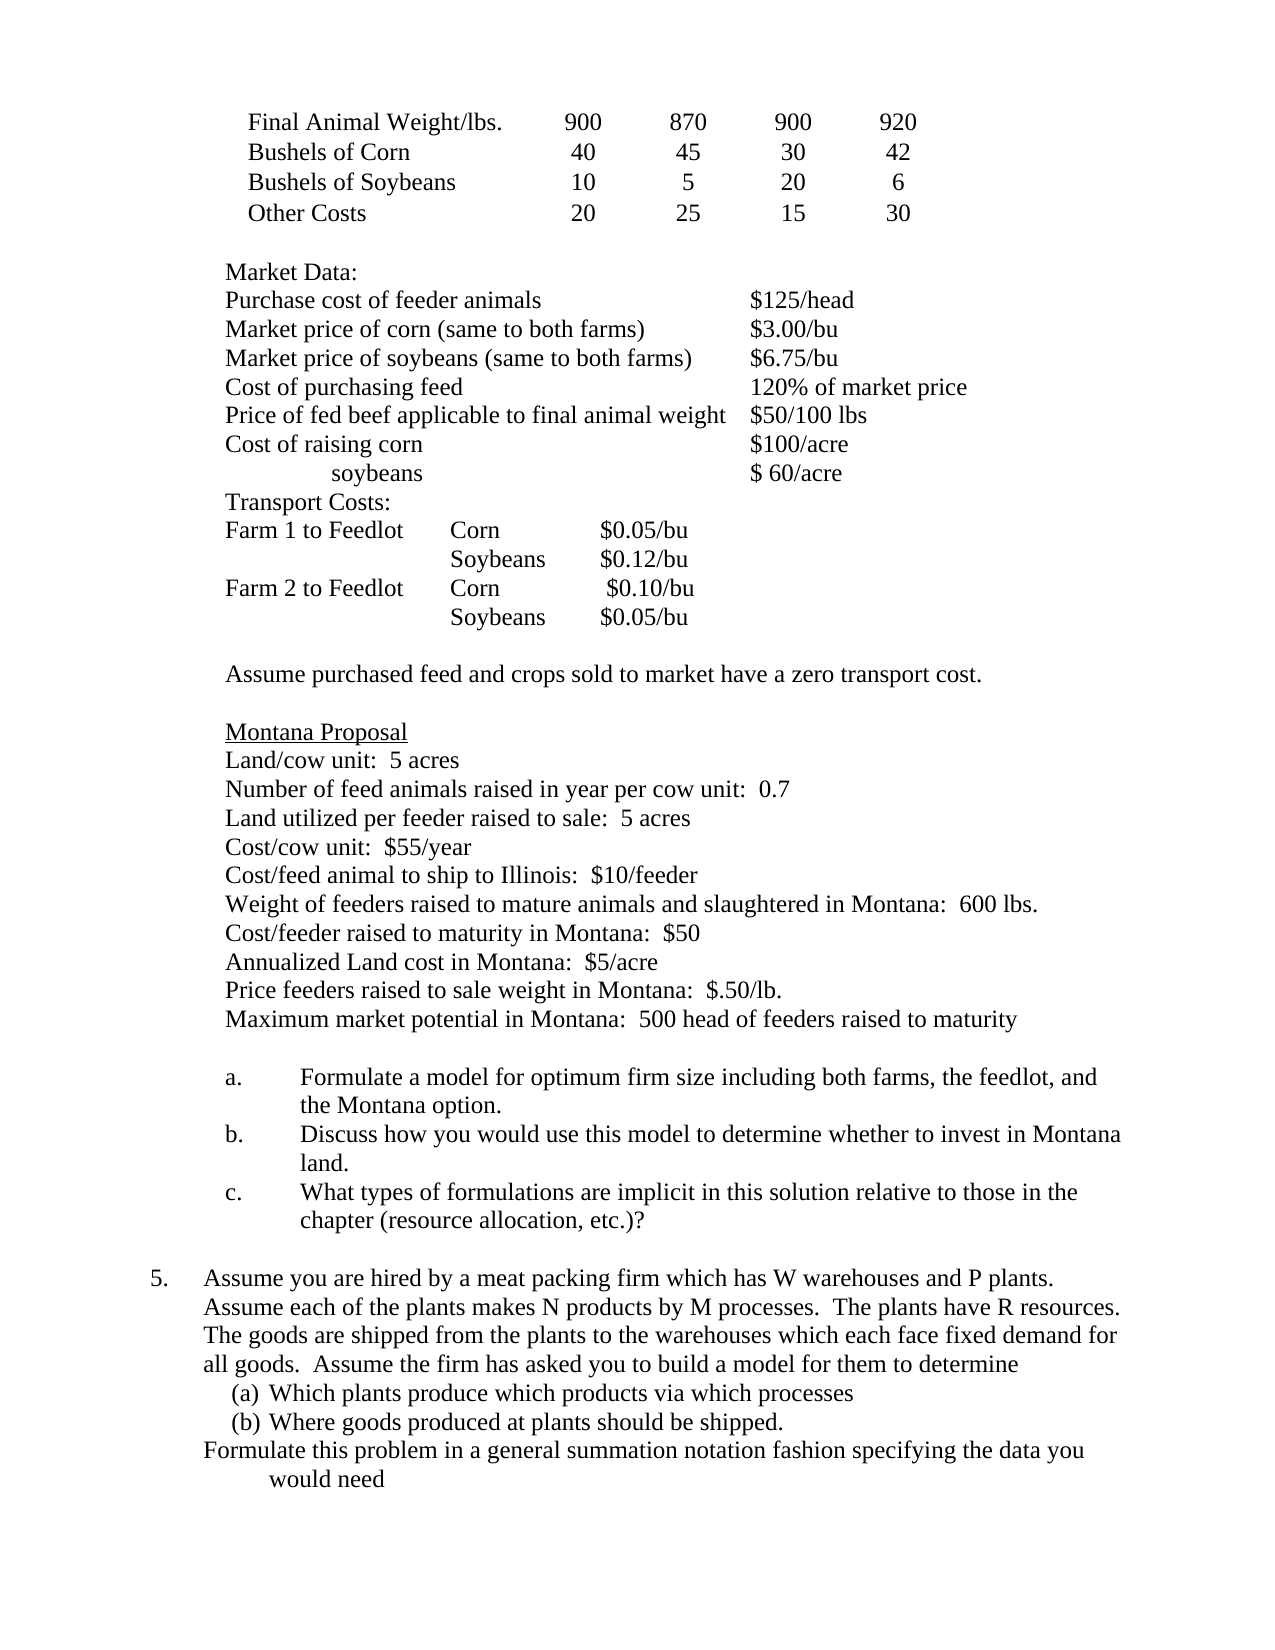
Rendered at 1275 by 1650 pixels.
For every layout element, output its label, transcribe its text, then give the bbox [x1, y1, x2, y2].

text a. Formulate a model for optimum firm size including both farms, the feedlot, and the Montana option. [225, 1062, 1125, 1119]
text Market Data: [150, 257, 1125, 286]
text Cost/feed animal to ship to Illinois: $10/feeder [150, 861, 1125, 889]
table_cell 30 [741, 137, 845, 166]
table_cell 5 [636, 167, 740, 196]
text Cost of purchasing feed 120% of market price [150, 372, 1125, 401]
table_cell 40 [531, 137, 635, 166]
text Cost/feeder raised to maturity in Montana: $50 [150, 918, 1125, 947]
text Land utilized per feeder raised to sale: 5 acres [150, 803, 1125, 832]
table_cell 6 [846, 167, 950, 196]
text Price of fed beef applicable to final animal weight $50/100 lbs [150, 401, 1125, 429]
text 5. Assume you are hired by a meat packing firm which has W warehouses and P plants. Assume each of the plants makes N products by M processes. The plants have R resources. The goods are shipped from the plants to the warehouses which each face fixed demand for all goods. Assume the firm has asked you to build a model for them to determine [150, 1263, 1125, 1378]
table_cell 900 [531, 107, 635, 136]
table_cell 30 [846, 198, 950, 226]
table_cell Bushels of Soybeans [237, 167, 530, 196]
text Maximum market potential in Montana: 500 head of feeders raised to maturity [150, 1004, 1125, 1033]
text Montana Proposal [225, 717, 1125, 746]
text Soybeans $0.05/bu [300, 602, 1125, 631]
text Market price of corn (same to both farms) $3.00/bu [150, 314, 1125, 343]
table_cell Bushels of Corn [237, 137, 530, 166]
table_cell 25 [636, 198, 740, 226]
table_cell 920 [846, 107, 950, 136]
text Land/cow unit: 5 acres [150, 746, 1125, 774]
text Farm 1 to Feedlot Corn $0.05/bu [150, 516, 1125, 544]
text Cost of raising corn $100/acre [150, 429, 1125, 458]
table_cell 20 [741, 167, 845, 196]
text Price feeders raised to sale weight in Montana: $.50/lb. [150, 976, 1125, 1004]
text soybeans $ 60/acre [150, 458, 1125, 487]
table_cell 900 [741, 107, 845, 136]
table_cell Other Costs [237, 197, 530, 226]
table_cell 20 [531, 198, 635, 226]
text Cost/cow unit: $55/year [150, 832, 1125, 861]
text Purchase cost of feeder animals $125/head [150, 286, 1125, 314]
text b. Discuss how you would use this model to determine whether to invest in Montana land. [225, 1119, 1125, 1177]
text (a) Which plants produce which products via which processes [150, 1378, 1125, 1407]
text Assume purchased feed and crops sold to market have a zero transport cost. [225, 659, 1125, 688]
text Formulate this problem in a general summation notation fashion specifying the data you would need [150, 1436, 1125, 1493]
text Soybeans $0.12/bu [300, 544, 1125, 573]
text Market price of soybeans (same to both farms) $6.75/bu [150, 343, 1125, 372]
table_cell 42 [846, 137, 950, 166]
text Weight of feeders raised to mature animals and slaughtered in Montana: 600 lbs. [150, 889, 1125, 918]
text (b) Where goods produced at plants should be shipped. [150, 1407, 1125, 1436]
table_cell 870 [636, 107, 740, 136]
text Farm 2 to Feedlot Corn $0.10/bu [150, 573, 1125, 602]
table_cell 15 [741, 198, 845, 226]
text c. What types of formulations are implicit in this solution relative to those in the chapter (resource allocation, etc.)? [225, 1177, 1125, 1234]
text Transport Costs: [150, 487, 1125, 516]
table_cell 45 [636, 137, 740, 166]
text Number of feed animals raised in year per cow unit: 0.7 [150, 774, 1125, 803]
text Annualized Land cost in Montana: $5/acre [150, 947, 1125, 976]
table_cell Final Animal Weight/lbs. [237, 107, 530, 136]
table_cell 10 [531, 167, 635, 196]
